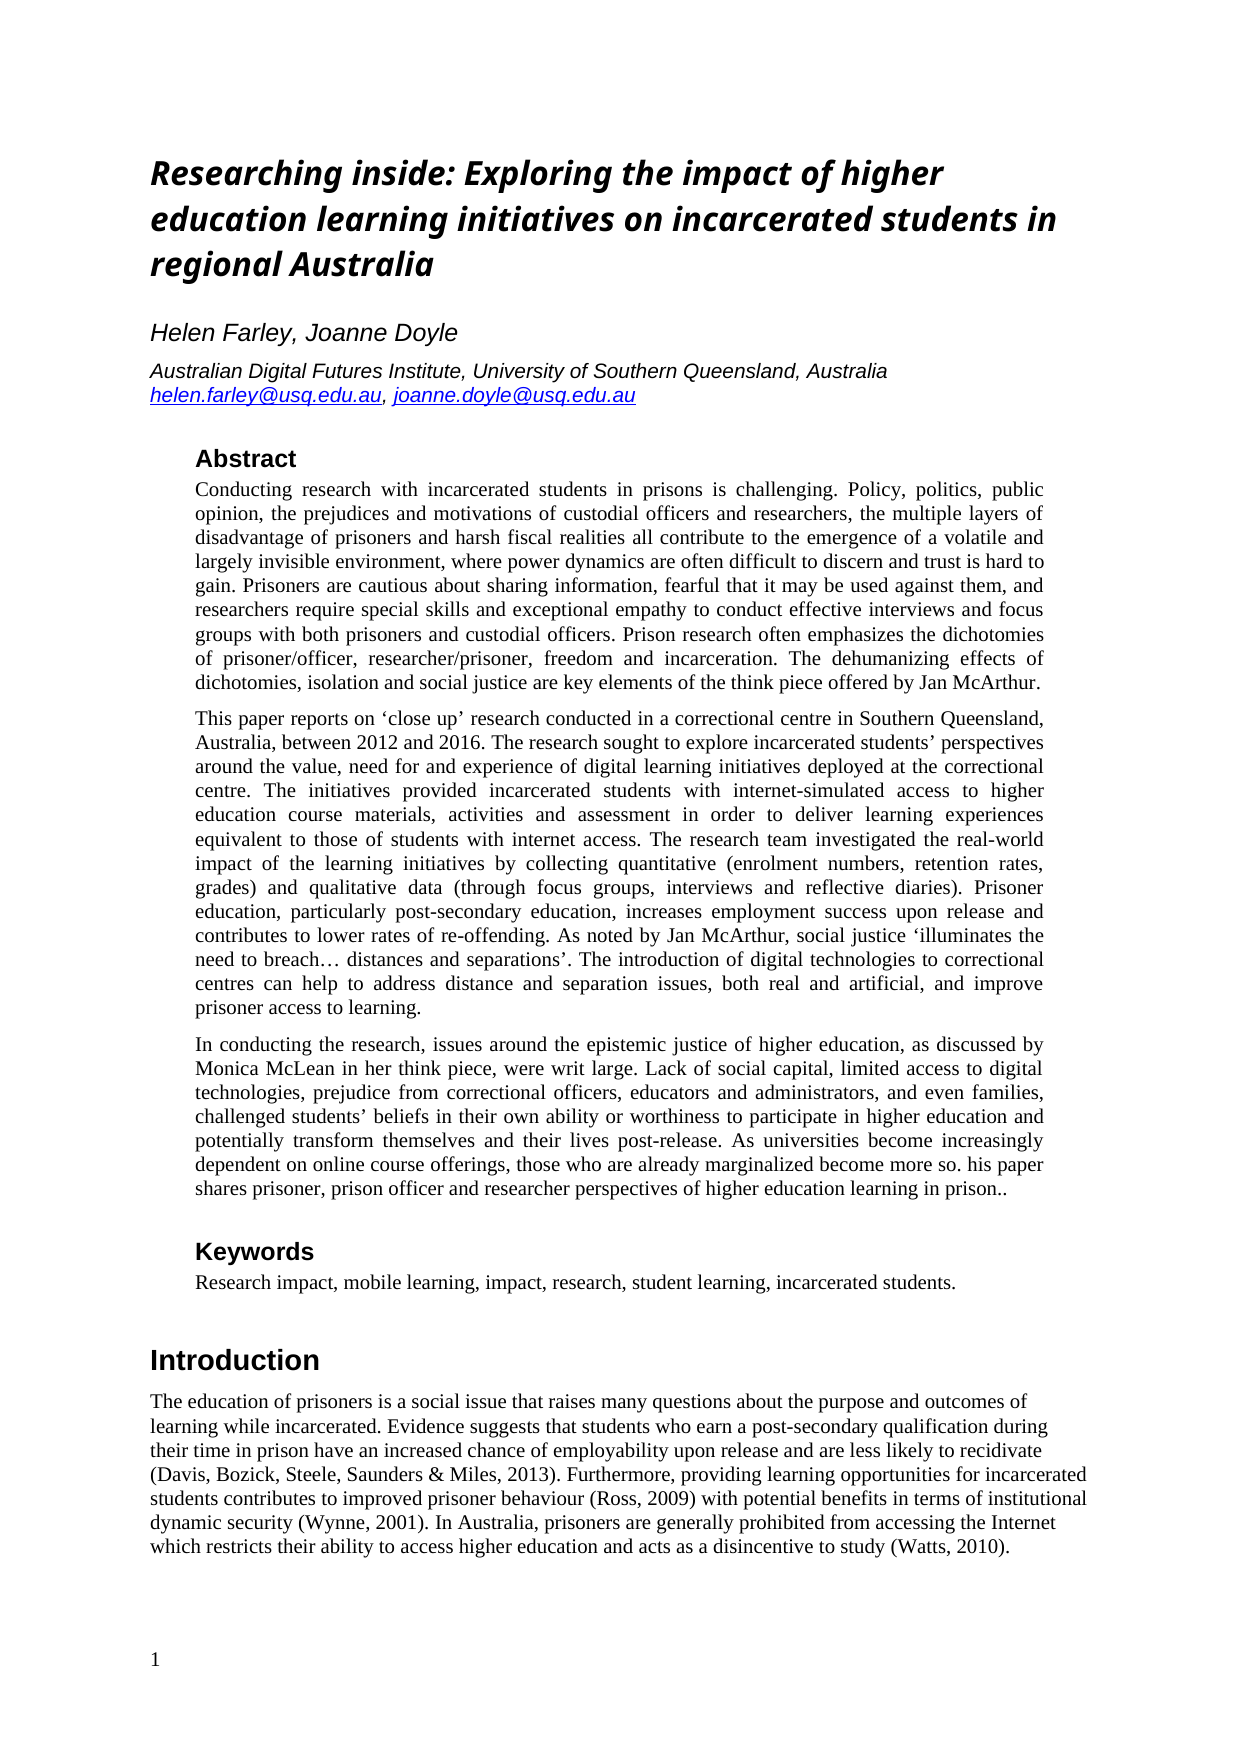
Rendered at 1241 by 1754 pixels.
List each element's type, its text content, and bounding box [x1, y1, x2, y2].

text Research impact, mobile learning, impact, research, student learning, incarcerated students. [195, 1270, 1045, 1294]
subtitle Introduction [150, 1343, 1090, 1377]
subtitle Abstract [195, 444, 1045, 473]
subtitle Keywords [195, 1237, 1045, 1266]
text Conducting research with incarcerated students in prisons is challenging. Policy, politics, public opinion, the prejudices and motivations of custodial officers and researchers, the multiple layers of disadvantage of prisoners and harsh fiscal realities all contribute to the emergence of a volatile and largely invisible environment, where power dynamics are often difficult to discern and trust is hard to gain. Prisoners are cautious about sharing information, fearful that it may be used against them, and researchers require special skills and exceptional empathy to conduct effective interviews and focus groups with both prisoners and custodial officers. Prison research often emphasizes the dichotomies of prisoner/officer, researcher/prisoner, freedom and incarceration. The dehumanizing effects of dichotomies, isolation and social justice are key elements of the think piece offered by Jan McArthur. [195, 477, 1045, 694]
text This paper reports on ‘close up’ research conducted in a correctional centre in Southern Queensland, Australia, between 2012 and 2016. The research sought to explore incarcerated students’ perspectives around the value, need for and experience of digital learning initiatives deployed at the correctional centre. The initiatives provided incarcerated students with internet-simulated access to higher education course materials, activities and assessment in order to deliver learning experiences equivalent to those of students with internet access. The research team investigated the real-world impact of the learning initiatives by collecting quantitative (enrolment numbers, retention rates, grades) and qualitative data (through focus groups, interviews and reflective diaries). Prisoner education, particularly post-secondary education, increases employment success upon release and contributes to lower rates of re-offending. As noted by Jan McArthur, social justice ‘illuminates the need to breach… distances and separations’. The introduction of digital technologies to correctional centres can help to address distance and separation issues, both real and artificial, and improve prisoner access to learning. [195, 706, 1045, 1019]
text The education of prisoners is a social issue that raises many questions about the purpose and outcomes of learning while incarcerated. Evidence suggests that students who earn a post-secondary qualification during their time in prison have an increased chance of employability upon release and are less likely to recidivate (Davis, Bozick, Steele, Saunders & Miles, 2013). Furthermore, providing learning opportunities for incarcerated students contributes to improved prisoner behaviour (Ross, 2009) with potential benefits in terms of institutional dynamic security (Wynne, 2001). In Australia, prisoners are generally prohibited from accessing the Internet which restricts their ability to access higher education and acts as a disincentive to study (Watts, 2010). [150, 1389, 1090, 1558]
text Australian Digital Futures Institute, University of Southern Queensland, Australia helen.farley@usq.edu.au, joanne.doyle@usq.edu.au [150, 359, 1090, 407]
text Helen Farley, Joanne Doyle [150, 317, 1090, 346]
title Researching inside: Exploring the impact of higher education learning initiatives on incarcerated students in regional Australia [150, 150, 1090, 286]
text In conducting the research, issues around the epistemic justice of higher education, as discussed by Monica McLean in her think piece, were writ large. Lack of social capital, limited access to digital technologies, prejudice from correctional officers, educators and administrators, and even families, challenged students’ beliefs in their own ability or worthiness to participate in higher education and potentially transform themselves and their lives post-release. As universities become increasingly dependent on online course offerings, those who are already marginalized become more so. his paper shares prisoner, prison officer and researcher perspectives of higher education learning in prison.. [195, 1031, 1045, 1200]
